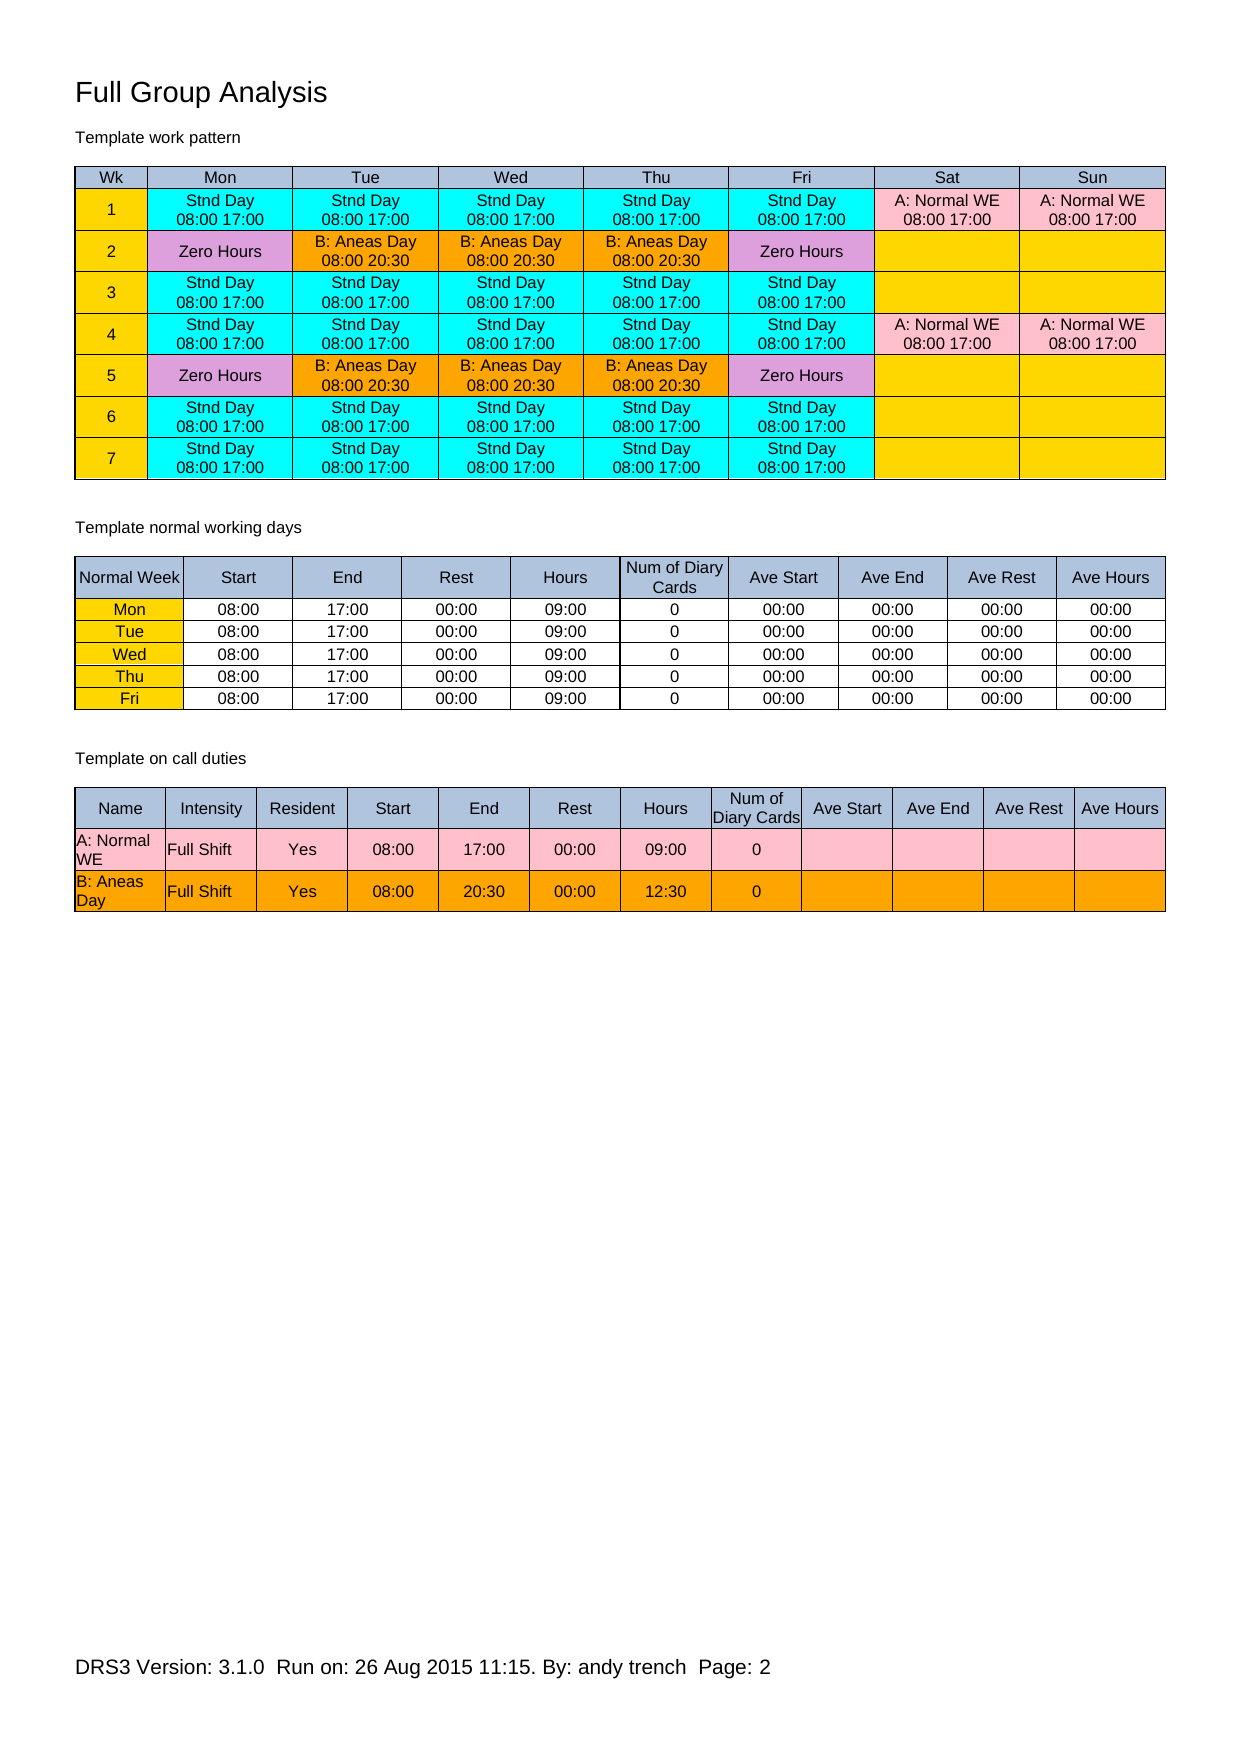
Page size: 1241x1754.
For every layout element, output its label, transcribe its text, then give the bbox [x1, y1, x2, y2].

table_cell Stnd Day 08:00 17:00 [293, 189, 438, 230]
table_cell 00:00 [402, 599, 510, 620]
table_cell Stnd Day 08:00 17:00 [148, 189, 292, 230]
table_cell [1075, 829, 1165, 870]
table_header Rest [402, 557, 510, 598]
table_cell A: Normal WE 08:00 17:00 [1020, 314, 1165, 354]
table_header Hours [621, 788, 711, 828]
table_cell Stnd Day 08:00 17:00 [729, 272, 874, 313]
table_cell 09:00 [511, 643, 619, 664]
table_header Ave Rest [984, 788, 1074, 828]
table_cell [1020, 438, 1165, 478]
table_header Thu [584, 167, 728, 188]
table_cell 00:00 [729, 599, 838, 620]
table_cell 00:00 [948, 688, 1056, 709]
table_cell 17:00 [293, 643, 401, 664]
table_cell Zero Hours [148, 355, 292, 396]
table_cell [1020, 272, 1165, 313]
table_cell 17:00 [293, 621, 401, 642]
table_cell 08:00 [184, 666, 292, 687]
table_header Ave Start [802, 788, 892, 828]
table_cell 08:00 [184, 643, 292, 664]
table_cell B: Aneas Day 08:00 20:30 [293, 231, 438, 271]
table_cell [875, 438, 1019, 478]
table_header Ave End [839, 557, 947, 598]
table_header Start [348, 788, 438, 828]
table_cell 00:00 [1057, 666, 1165, 687]
table_cell 00:00 [1057, 621, 1165, 642]
table_cell 00:00 [948, 621, 1056, 642]
table_cell Stnd Day 08:00 17:00 [148, 397, 292, 437]
table_cell Stnd Day 08:00 17:00 [729, 314, 874, 354]
table_cell Tue [76, 621, 183, 642]
table_cell Yes [257, 871, 347, 911]
table_header Ave Start [729, 557, 838, 598]
table_cell 17:00 [439, 829, 529, 870]
table_cell Stnd Day 08:00 17:00 [584, 397, 728, 437]
table_cell 00:00 [402, 621, 510, 642]
table_header Wed [439, 167, 583, 188]
table_cell 1 [76, 189, 147, 230]
table_cell 2 [76, 231, 147, 271]
table_cell 09:00 [511, 599, 619, 620]
table_header Num of Diary Cards [712, 788, 801, 828]
table_cell 00:00 [402, 643, 510, 664]
table_cell Stnd Day 08:00 17:00 [729, 438, 874, 478]
table_cell 00:00 [729, 643, 838, 664]
table_cell A: Normal WE 08:00 17:00 [875, 314, 1019, 354]
table_header Tue [293, 167, 438, 188]
table_cell 17:00 [293, 599, 401, 620]
table_cell Stnd Day 08:00 17:00 [584, 189, 728, 230]
table_cell 12:30 [621, 871, 711, 911]
table_cell [893, 871, 983, 911]
table_cell Stnd Day 08:00 17:00 [439, 189, 583, 230]
table_header Ave Rest [948, 557, 1056, 598]
table_cell 09:00 [511, 688, 619, 709]
table_cell 00:00 [1057, 688, 1165, 709]
table_cell 00:00 [729, 666, 838, 687]
table_cell Full Shift [166, 871, 256, 911]
table_cell 4 [76, 314, 147, 354]
table_cell Stnd Day 08:00 17:00 [439, 397, 583, 437]
table_cell Stnd Day 08:00 17:00 [439, 314, 583, 354]
table_header Hours [511, 557, 619, 598]
table_header Wk [76, 167, 147, 188]
table_cell [1020, 231, 1165, 271]
table_cell 6 [76, 397, 147, 437]
text Template normal working days [75, 518, 1165, 537]
table_cell Stnd Day 08:00 17:00 [729, 189, 874, 230]
table_header Normal Week [76, 557, 183, 598]
table_cell Zero Hours [729, 231, 874, 271]
table_cell Stnd Day 08:00 17:00 [148, 314, 292, 354]
table_header Num of Diary Cards [621, 557, 728, 598]
table_cell Stnd Day 08:00 17:00 [293, 438, 438, 478]
table_cell 08:00 [184, 688, 292, 709]
table_cell B: Aneas Day 08:00 20:30 [584, 355, 728, 396]
table_cell A: Normal WE [76, 829, 165, 870]
table_cell 00:00 [948, 643, 1056, 664]
table_cell Stnd Day 08:00 17:00 [584, 314, 728, 354]
table_cell 0 [621, 599, 728, 620]
table_cell 0 [621, 621, 728, 642]
table_cell 5 [76, 355, 147, 396]
table_header Intensity [166, 788, 256, 828]
table_cell 00:00 [729, 621, 838, 642]
table_cell 0 [712, 829, 801, 870]
table_cell 00:00 [839, 666, 947, 687]
table_cell Zero Hours [729, 355, 874, 396]
table_header End [293, 557, 401, 598]
table_header Mon [148, 167, 292, 188]
table_cell A: Normal WE 08:00 17:00 [875, 189, 1019, 230]
table_header Sun [1020, 167, 1165, 188]
table_cell Stnd Day 08:00 17:00 [293, 397, 438, 437]
table_cell 17:00 [293, 666, 401, 687]
table_header Resident [257, 788, 347, 828]
table_cell 00:00 [948, 599, 1056, 620]
table_cell [1075, 871, 1165, 911]
table_cell 20:30 [439, 871, 529, 911]
table_cell 09:00 [511, 621, 619, 642]
table_cell 00:00 [1057, 643, 1165, 664]
table_cell B: Aneas Day 08:00 20:30 [439, 231, 583, 271]
table_cell Stnd Day 08:00 17:00 [293, 272, 438, 313]
table_header Start [184, 557, 292, 598]
table_cell 3 [76, 272, 147, 313]
table_cell A: Normal WE 08:00 17:00 [1020, 189, 1165, 230]
table_cell 00:00 [729, 688, 838, 709]
table_header End [439, 788, 529, 828]
table_cell Stnd Day 08:00 17:00 [584, 272, 728, 313]
table_cell Stnd Day 08:00 17:00 [439, 272, 583, 313]
table_cell B: Aneas Day 08:00 20:30 [293, 355, 438, 396]
table_cell 00:00 [839, 688, 947, 709]
table_cell B: Aneas Day 08:00 20:30 [584, 231, 728, 271]
table_cell Stnd Day 08:00 17:00 [148, 438, 292, 478]
table_cell Stnd Day 08:00 17:00 [729, 397, 874, 437]
table_cell Stnd Day 08:00 17:00 [584, 438, 728, 478]
table_cell 00:00 [839, 621, 947, 642]
table_cell 00:00 [839, 643, 947, 664]
table_cell 00:00 [839, 599, 947, 620]
table_cell Mon [76, 599, 183, 620]
table_cell 09:00 [511, 666, 619, 687]
table_cell 00:00 [402, 688, 510, 709]
table_cell Stnd Day 08:00 17:00 [148, 272, 292, 313]
table_cell 0 [712, 871, 801, 911]
table_cell Full Shift [166, 829, 256, 870]
table_cell 17:00 [293, 688, 401, 709]
table_cell 00:00 [530, 871, 620, 911]
text Template work pattern [75, 128, 1165, 147]
table_header Rest [530, 788, 620, 828]
table_cell [875, 397, 1019, 437]
table_cell 08:00 [184, 599, 292, 620]
text Template on call duties [75, 748, 1165, 768]
table_header Ave Hours [1075, 788, 1165, 828]
table_cell 08:00 [348, 829, 438, 870]
table_cell 0 [621, 666, 728, 687]
table_cell 7 [76, 438, 147, 478]
table_cell 00:00 [1057, 599, 1165, 620]
table_cell [875, 355, 1019, 396]
table_cell 08:00 [348, 871, 438, 911]
table_cell 0 [621, 688, 728, 709]
table_cell B: Aneas Day 08:00 20:30 [439, 355, 583, 396]
table_cell [1020, 355, 1165, 396]
table_cell 00:00 [402, 666, 510, 687]
table_cell B: Aneas Day [76, 871, 165, 911]
table_cell Wed [76, 643, 183, 664]
table_cell [984, 829, 1074, 870]
table_cell Zero Hours [148, 231, 292, 271]
table_cell 08:00 [184, 621, 292, 642]
table_cell Fri [76, 688, 183, 709]
table_header Fri [729, 167, 874, 188]
table_cell 0 [621, 643, 728, 664]
table_cell [802, 871, 892, 911]
table_header Name [76, 788, 165, 828]
table_header Ave Hours [1057, 557, 1165, 598]
table_cell 09:00 [621, 829, 711, 870]
table_cell Stnd Day 08:00 17:00 [293, 314, 438, 354]
table_cell Yes [257, 829, 347, 870]
table_cell 00:00 [948, 666, 1056, 687]
table_cell [1020, 397, 1165, 437]
table_cell Stnd Day 08:00 17:00 [439, 438, 583, 478]
table_header Sat [875, 167, 1019, 188]
table_cell [984, 871, 1074, 911]
table_header Ave End [893, 788, 983, 828]
table_cell [875, 272, 1019, 313]
table_cell [875, 231, 1019, 271]
table_cell 00:00 [530, 829, 620, 870]
table_cell [802, 829, 892, 870]
table_cell Thu [76, 666, 183, 687]
table_cell [893, 829, 983, 870]
